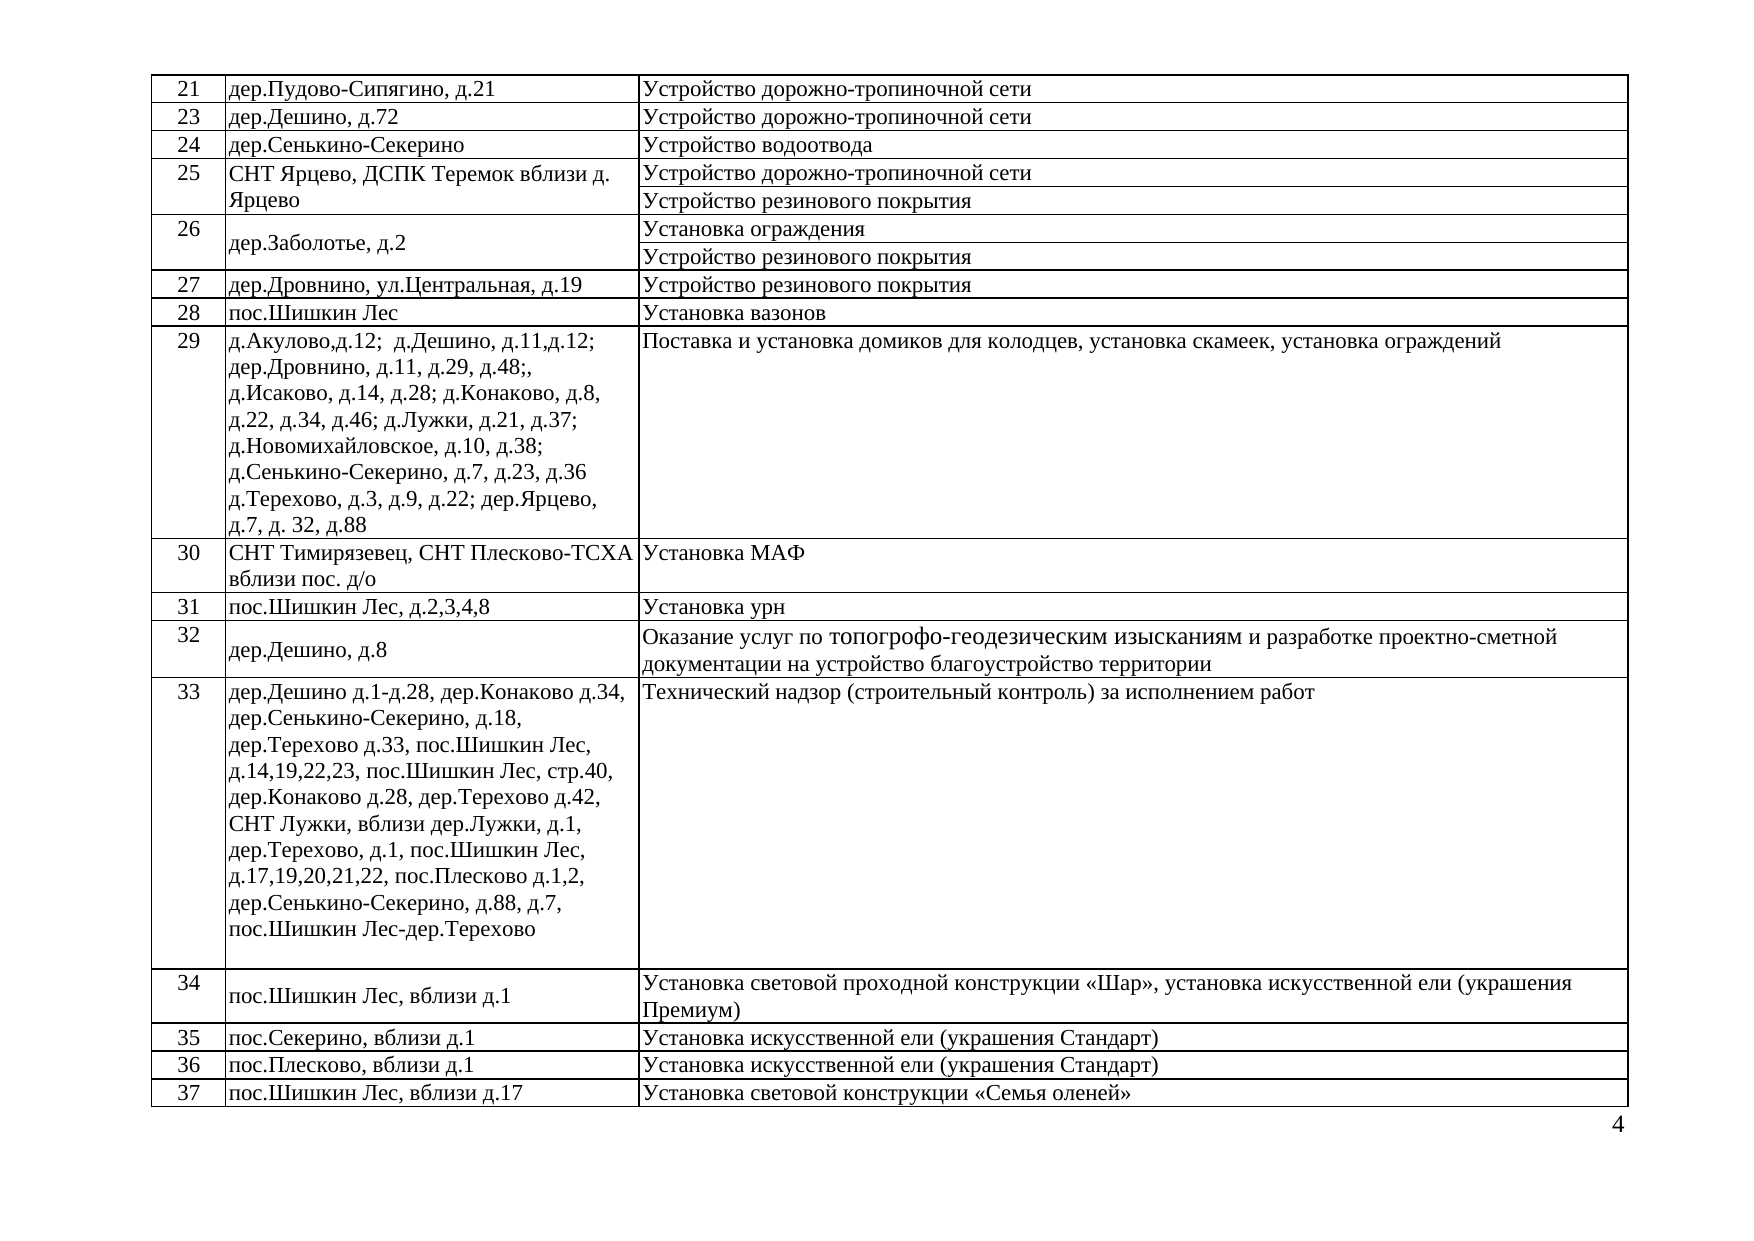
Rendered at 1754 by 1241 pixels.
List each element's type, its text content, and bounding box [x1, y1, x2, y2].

table_cell 29 [152, 327, 225, 537]
table_cell дер.Дешино, д.8 [226, 621, 638, 676]
table_cell Оказание услуг по топогрофо-геодезическим изысканиям и разработке проектно-сметной документации на устройство благоустройство территории [640, 621, 1627, 676]
table_cell дер.Дешино, д.72 [226, 103, 638, 130]
table_cell 25 [152, 159, 225, 213]
table_cell 37 [152, 1080, 225, 1106]
table_cell Установка урн [640, 593, 1627, 620]
table_cell д.Акулово,д.12; д.Дешино, д.11,д.12; дер.Дровнино, д.11, д.29, д.48;, д.Исаково, д.14, д.28; д.Конаково, д.8, д.22, д.34, д.46; д.Лужки, д.21, д.37; д.Новомихайловское, д.10, д.38; д.Сенькино-Секерино, д.7, д.23, д.36 д.Терехово, д.3, д.9, д.22; дер.Ярцево, д.7, д. 32, д.88 [226, 327, 638, 537]
table_cell 32 [152, 621, 225, 676]
table_cell Устройство резинового покрытия [640, 243, 1627, 269]
table_cell Установка искусственной ели (украшения Стандарт) [640, 1052, 1627, 1078]
table_cell 36 [152, 1052, 225, 1078]
table_cell Установка искусственной ели (украшения Стандарт) [640, 1024, 1627, 1050]
table_cell Устройство дорожно-тропиночной сети [640, 76, 1627, 102]
table_cell дер.Сенькино-Секерино [226, 131, 638, 158]
table_cell пос.Плесково, вблизи д.1 [226, 1052, 638, 1078]
table_cell 34 [152, 970, 225, 1022]
table_cell 30 [152, 539, 225, 592]
table_cell Установка световой конструкции «Семья оленей» [640, 1080, 1627, 1106]
table_cell Установка МАФ [640, 539, 1627, 592]
table_cell пос.Шишкин Лес [226, 299, 638, 325]
table_cell 24 [152, 131, 225, 158]
table_cell пос.Шишкин Лес, вблизи д.17 [226, 1080, 638, 1106]
table_cell Устройство резинового покрытия [640, 271, 1627, 297]
table_cell пос.Шишкин Лес, вблизи д.1 [226, 970, 638, 1022]
table_cell Технический надзор (строительный контроль) за исполнением работ [640, 678, 1627, 968]
table_cell Установка световой проходной конструкции «Шар», установка искусственной ели (украшения Премиум) [640, 970, 1627, 1022]
table_cell Устройство дорожно-тропиночной сети [640, 103, 1627, 130]
table_cell 23 [152, 103, 225, 130]
table_cell дер.Дешино д.1-д.28, дер.Конаково д.34, дер.Сенькино-Секерино, д.18, дер.Терехово д.33, пос.Шишкин Лес, д.14,19,22,23, пос.Шишкин Лес, стр.40, дер.Конаково д.28, дер.Терехово д.42, СНТ Лужки, вблизи дер.Лужки, д.1, дер.Терехово, д.1, пос.Шишкин Лес, д.17,19,20,21,22, пос.Плесково д.1,2, дер.Сенькино-Секерино, д.88, д.7, пос.Шишкин Лес-дер.Терехово [226, 678, 638, 968]
table_cell Устройство резинового покрытия [640, 187, 1627, 213]
table_cell Поставка и установка домиков для колодцев, установка скамеек, установка ограждений [640, 327, 1627, 537]
table_cell пос.Шишкин Лес, д.2,3,4,8 [226, 593, 638, 620]
table_cell дер.Заболотье, д.2 [226, 215, 638, 269]
table_cell 27 [152, 271, 225, 297]
table_cell Устройство дорожно-тропиночной сети [640, 159, 1627, 186]
table_cell Устройство водоотвода [640, 131, 1627, 158]
table_cell Установка ограждения [640, 215, 1627, 241]
table_cell 21 [152, 76, 225, 102]
table_cell СНТ Тимирязевец, СНТ Плесково-ТСХА вблизи пос. д/о [226, 539, 638, 592]
table_cell Установка вазонов [640, 299, 1627, 325]
table_cell дер.Пудово-Сипягино, д.21 [226, 76, 638, 102]
table_cell дер.Дровнино, ул.Центральная, д.19 [226, 271, 638, 297]
table_cell 33 [152, 678, 225, 968]
table_cell 26 [152, 215, 225, 269]
table_cell пос.Секерино, вблизи д.1 [226, 1024, 638, 1050]
table_cell 31 [152, 593, 225, 620]
table_cell СНТ Ярцево, ДСПК Теремок вблизи д. Ярцево [226, 159, 638, 213]
table_cell 35 [152, 1024, 225, 1050]
table_cell 28 [152, 299, 225, 325]
